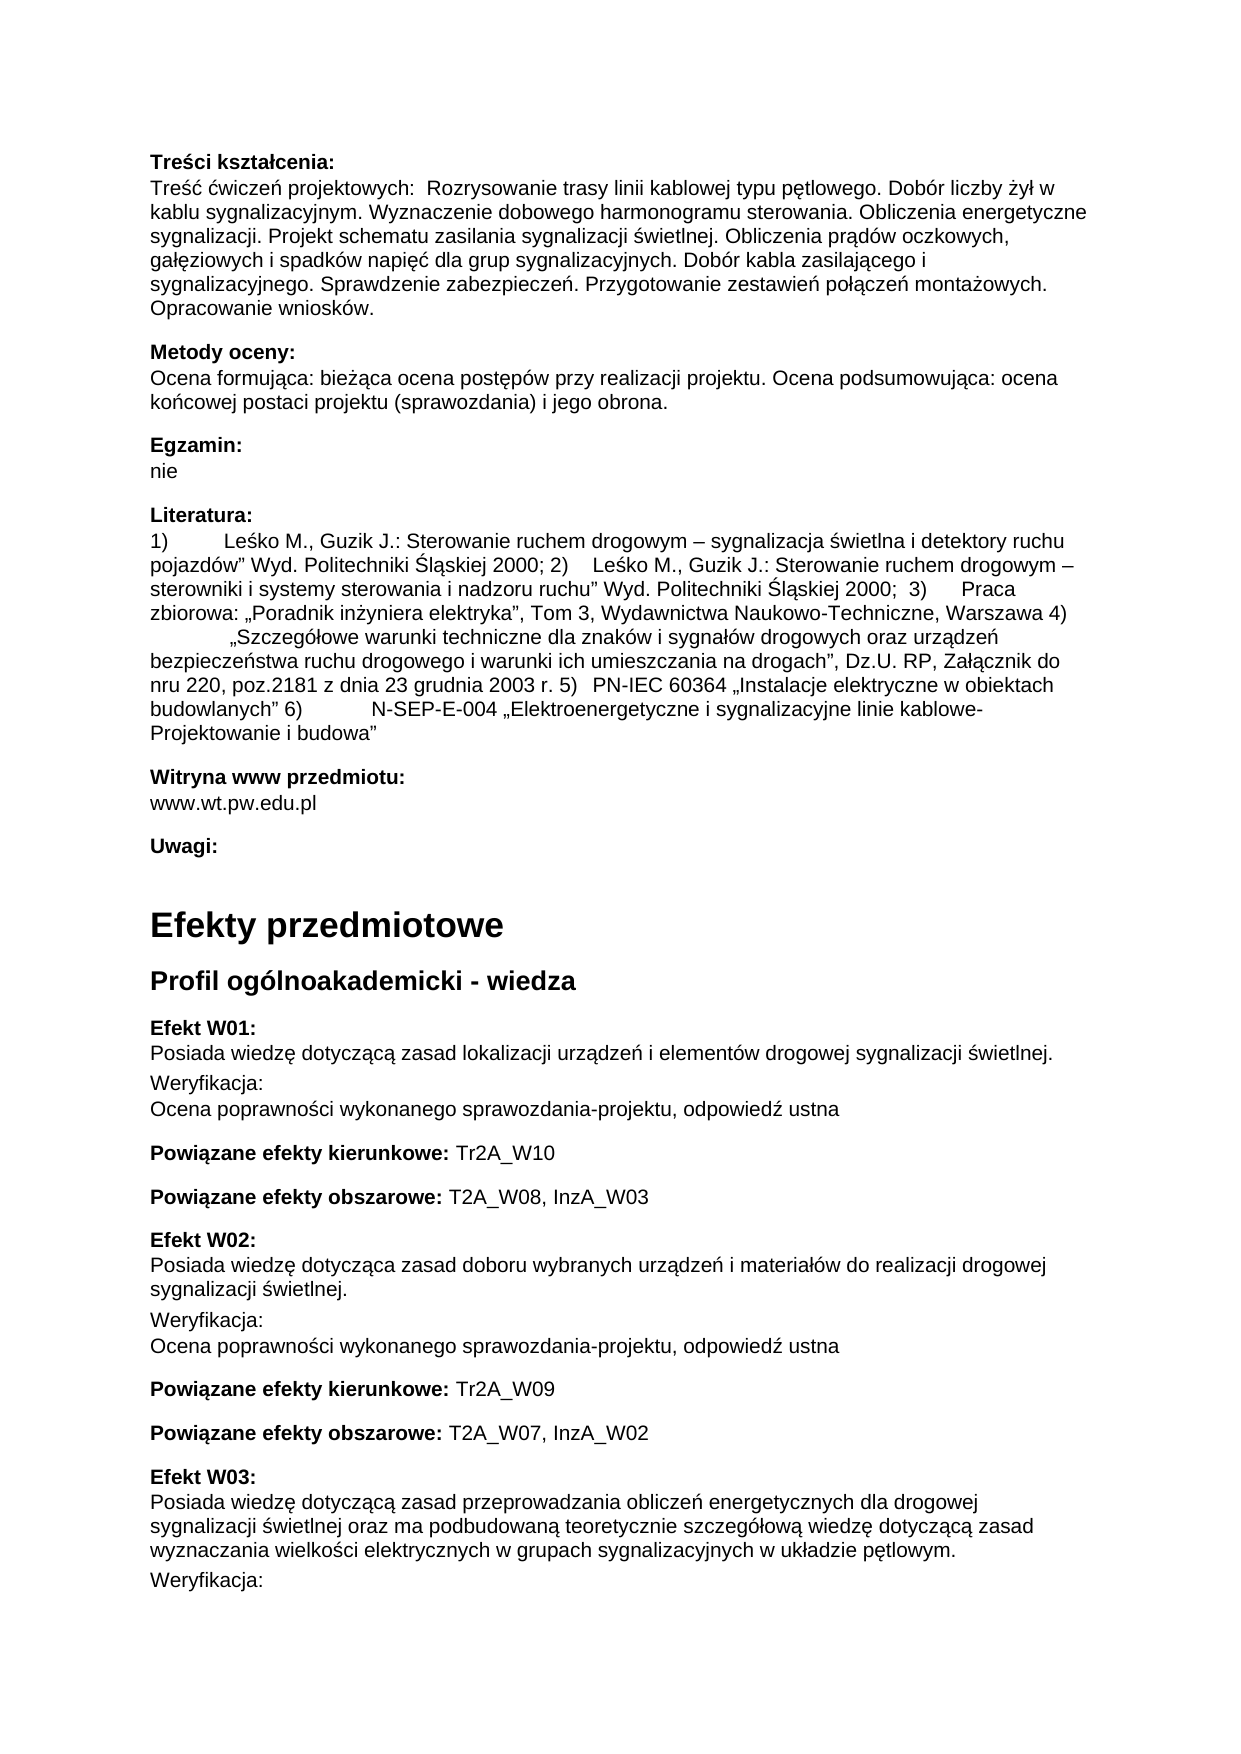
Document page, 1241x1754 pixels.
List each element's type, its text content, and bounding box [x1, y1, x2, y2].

text Treści kształcenia: [150, 150, 1090, 174]
text Ocena poprawności wykonanego sprawozdania-projektu, odpowiedź ustna [150, 1333, 1090, 1357]
text Egzamin: [150, 433, 1090, 457]
text Literatura: [150, 503, 1090, 527]
text Powiązane efekty obszarowe: T2A_W07, InzA_W02 [150, 1421, 1090, 1445]
subtitle Profil ogólnoakademicki - wiedza [150, 965, 1090, 996]
text Posiada wiedzę dotyczącą zasad lokalizacji urządzeń i elementów drogowej sygnalizacji świetlnej. [150, 1041, 1090, 1065]
text Efekt W03: [150, 1465, 1090, 1489]
text Uwagi: [150, 834, 1090, 858]
text Posiada wiedzę dotyczącą zasad przeprowadzania obliczeń energetycznych dla drogowej sygnalizacji świetlnej oraz ma podbudowaną teoretycznie szczegółową wiedzę dotyczącą zasad wyznaczania wielkości elektrycznych w grupach sygnalizacyjnych w układzie pętlowym. [150, 1490, 1090, 1562]
text Witryna www przedmiotu: [150, 764, 1090, 788]
text Weryfikacja: [150, 1071, 1090, 1095]
text Powiązane efekty kierunkowe: Tr2A_W10 [150, 1141, 1090, 1165]
text nie [150, 459, 1090, 483]
text Ocena poprawności wykonanego sprawozdania-projektu, odpowiedź ustna [150, 1097, 1090, 1121]
text Weryfikacja: [150, 1568, 1090, 1592]
text Powiązane efekty kierunkowe: Tr2A_W09 [150, 1377, 1090, 1401]
text Powiązane efekty obszarowe: T2A_W08, InzA_W03 [150, 1184, 1090, 1208]
text 1) Leśko M., Guzik J.: Sterowanie ruchem drogowym – sygnalizacja świetlna i detektory ruchu pojazdów” Wyd. Politechniki Śląskiej 2000; 2) Leśko M., Guzik J.: Sterowanie ruchem drogowym – sterowniki i systemy sterowania i nadzoru ruchu” Wyd. Politechniki Śląskiej 2000; 3) Praca zbiorowa: „Poradnik inżyniera elektryka”, Tom 3, Wydawnictwa Naukowo-Techniczne, Warszawa 4) „Szczegółowe warunki techniczne dla znaków i sygnałów drogowych oraz urządzeń bezpieczeństwa ruchu drogowego i warunki ich umieszczania na drogach”, Dz.U. RP, Załącznik do nru 220, poz.2181 z dnia 23 grudnia 2003 r. 5) PN-IEC 60364 „Instalacje elektryczne w obiektach budowlanych” 6) N-SEP-E-004 „Elektroenergetyczne i sygnalizacyjne linie kablowe-Projektowanie i budowa” [150, 529, 1090, 745]
text Treść ćwiczeń projektowych: Rozrysowanie trasy linii kablowej typu pętlowego. Dobór liczby żył w kablu sygnalizacyjnym. Wyznaczenie dobowego harmonogramu sterowania. Obliczenia energetyczne sygnalizacji. Projekt schematu zasilania sygnalizacji świetlnej. Obliczenia prądów oczkowych, gałęziowych i spadków napięć dla grup sygnalizacyjnych. Dobór kabla zasilającego i sygnalizacyjnego. Sprawdzenie zabezpieczeń. Przygotowanie zestawień połączeń montażowych. Opracowanie wniosków. [150, 176, 1090, 320]
text Efekt W01: [150, 1016, 1090, 1040]
text Weryfikacja: [150, 1307, 1090, 1331]
text Efekt W02: [150, 1228, 1090, 1252]
text Metody oceny: [150, 339, 1090, 363]
text www.wt.pw.edu.pl [150, 791, 1090, 814]
subtitle Efekty przedmiotowe [150, 904, 1090, 945]
text Ocena formująca: bieżąca ocena postępów przy realizacji projektu. Ocena podsumowująca: ocena końcowej postaci projektu (sprawozdania) i jego obrona. [150, 366, 1090, 413]
text Posiada wiedzę dotycząca zasad doboru wybranych urządzeń i materiałów do realizacji drogowej sygnalizacji świetlnej. [150, 1253, 1090, 1301]
